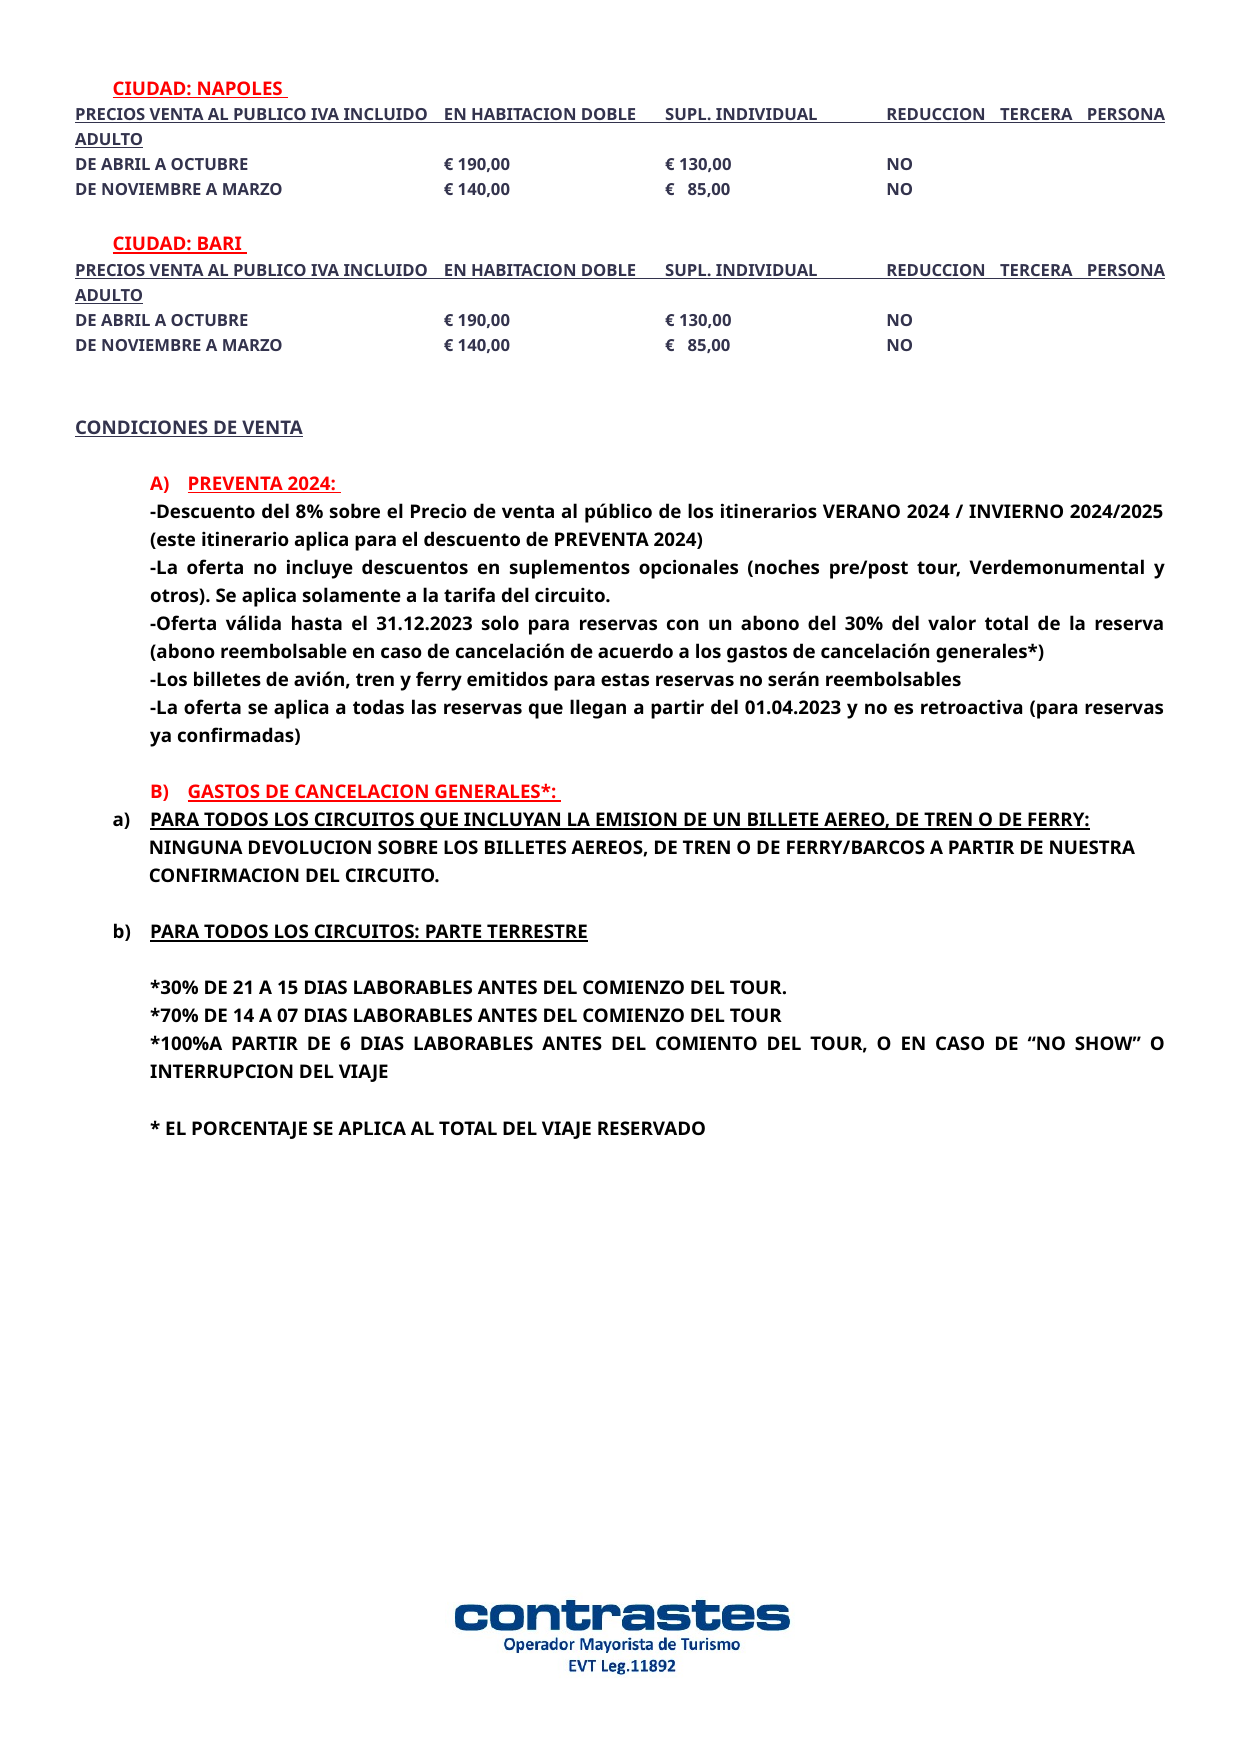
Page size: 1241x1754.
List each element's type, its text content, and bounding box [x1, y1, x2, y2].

list PREVENTA 2024: [150, 470, 1165, 496]
text PRECIOS VENTA AL PUBLICO IVA INCLUIDO EN HABITACION DOBLE SUPL. INDIVIDUAL REDUCCION TERCERA PERSONA ADULTO [75, 279, 1165, 306]
text *30% DE 21 A 15 DIAS LABORABLES ANTES DEL COMIENZO DEL TOUR. [150, 975, 1165, 1000]
text *100%A PARTIR DE 6 DIAS LABORABLES ANTES DEL COMIENTO DEL TOUR, O EN CASO DE “NO SHOW” O INTERRUPCION DEL VIAJE [150, 1031, 1165, 1084]
text -Oferta válida hasta el 31.12.2023 solo para reservas con un abono del 30% del valor total de la reserva (abono reembolsable en caso de cancelación de acuerdo a los gastos de cancelación generales*) [150, 610, 1165, 664]
text * EL PORCENTAJE SE APLICA AL TOTAL DEL VIAJE RESERVADO [150, 1115, 1165, 1140]
text CONDICIONES DE VENTA [75, 414, 1165, 440]
text *70% DE 14 A 07 DIAS LABORABLES ANTES DEL COMIENZO DEL TOUR [150, 1003, 1165, 1028]
text DE ABRIL A OCTUBRE € 190,00 € 130,00 NO [75, 153, 1165, 176]
picture [445, 1590, 796, 1681]
text NINGUNA DEVOLUCION SOBRE LOS BILLETES AEREOS, DE TREN O DE FERRY/BARCOS A PARTIR DE NUESTRA [75, 834, 1165, 860]
text -Los billetes de avión, tren y ferry emitidos para estas reservas no serán reembolsables [150, 666, 1165, 692]
text DE NOVIEMBRE A MARZO € 140,00 € 85,00 NO [75, 178, 1165, 200]
list GASTOS DE CANCELACION GENERALES*: [150, 778, 1165, 804]
text CIUDAD: BARI [112, 231, 1165, 256]
text -La oferta no incluye descuentos en suplementos opcionales (noches pre/post tour, Verdemonumental y otros). Se aplica solamente a la tarifa del circuito. [150, 554, 1165, 608]
list PARA TODOS LOS CIRCUITOS QUE INCLUYAN LA EMISION DE UN BILLETE AEREO, DE TREN O DE FERRY: [112, 807, 1165, 832]
list PARA TODOS LOS CIRCUITOS: PARTE TERRESTRE [112, 919, 1165, 944]
text -La oferta se aplica a todas las reservas que llegan a partir del 01.04.2023 y no es retroactiva (para reservas ya confirmadas) [150, 694, 1165, 748]
text PRECIOS VENTA AL PUBLICO IVA INCLUIDO EN HABITACION DOBLE SUPL. INDIVIDUAL REDUCCION TERCERA PERSONA ADULTO [75, 103, 1165, 122]
text -Descuento del 8% sobre el Precio de venta al público de los itinerarios VERANO 2024 / INVIERNO 2024/2025 (este itinerario aplica para el descuento de PREVENTA 2024) [150, 498, 1165, 552]
text CONFIRMACION DEL CIRCUITO. [75, 863, 1165, 888]
text DE ABRIL A OCTUBRE € 190,00 € 130,00 NO [75, 308, 1165, 331]
text PRECIOS VENTA AL PUBLICO IVA INCLUIDO EN HABITACION DOBLE SUPL. INDIVIDUAL REDUCCION TERCERA PERSONA ADULTO [75, 259, 1165, 278]
text PRECIOS VENTA AL PUBLICO IVA INCLUIDO EN HABITACION DOBLE SUPL. INDIVIDUAL REDUCCION TERCERA PERSONA ADULTO [75, 123, 1165, 151]
text DE NOVIEMBRE A MARZO € 140,00 € 85,00 NO [75, 333, 1165, 356]
text CIUDAD: NAPOLES [112, 75, 1165, 101]
